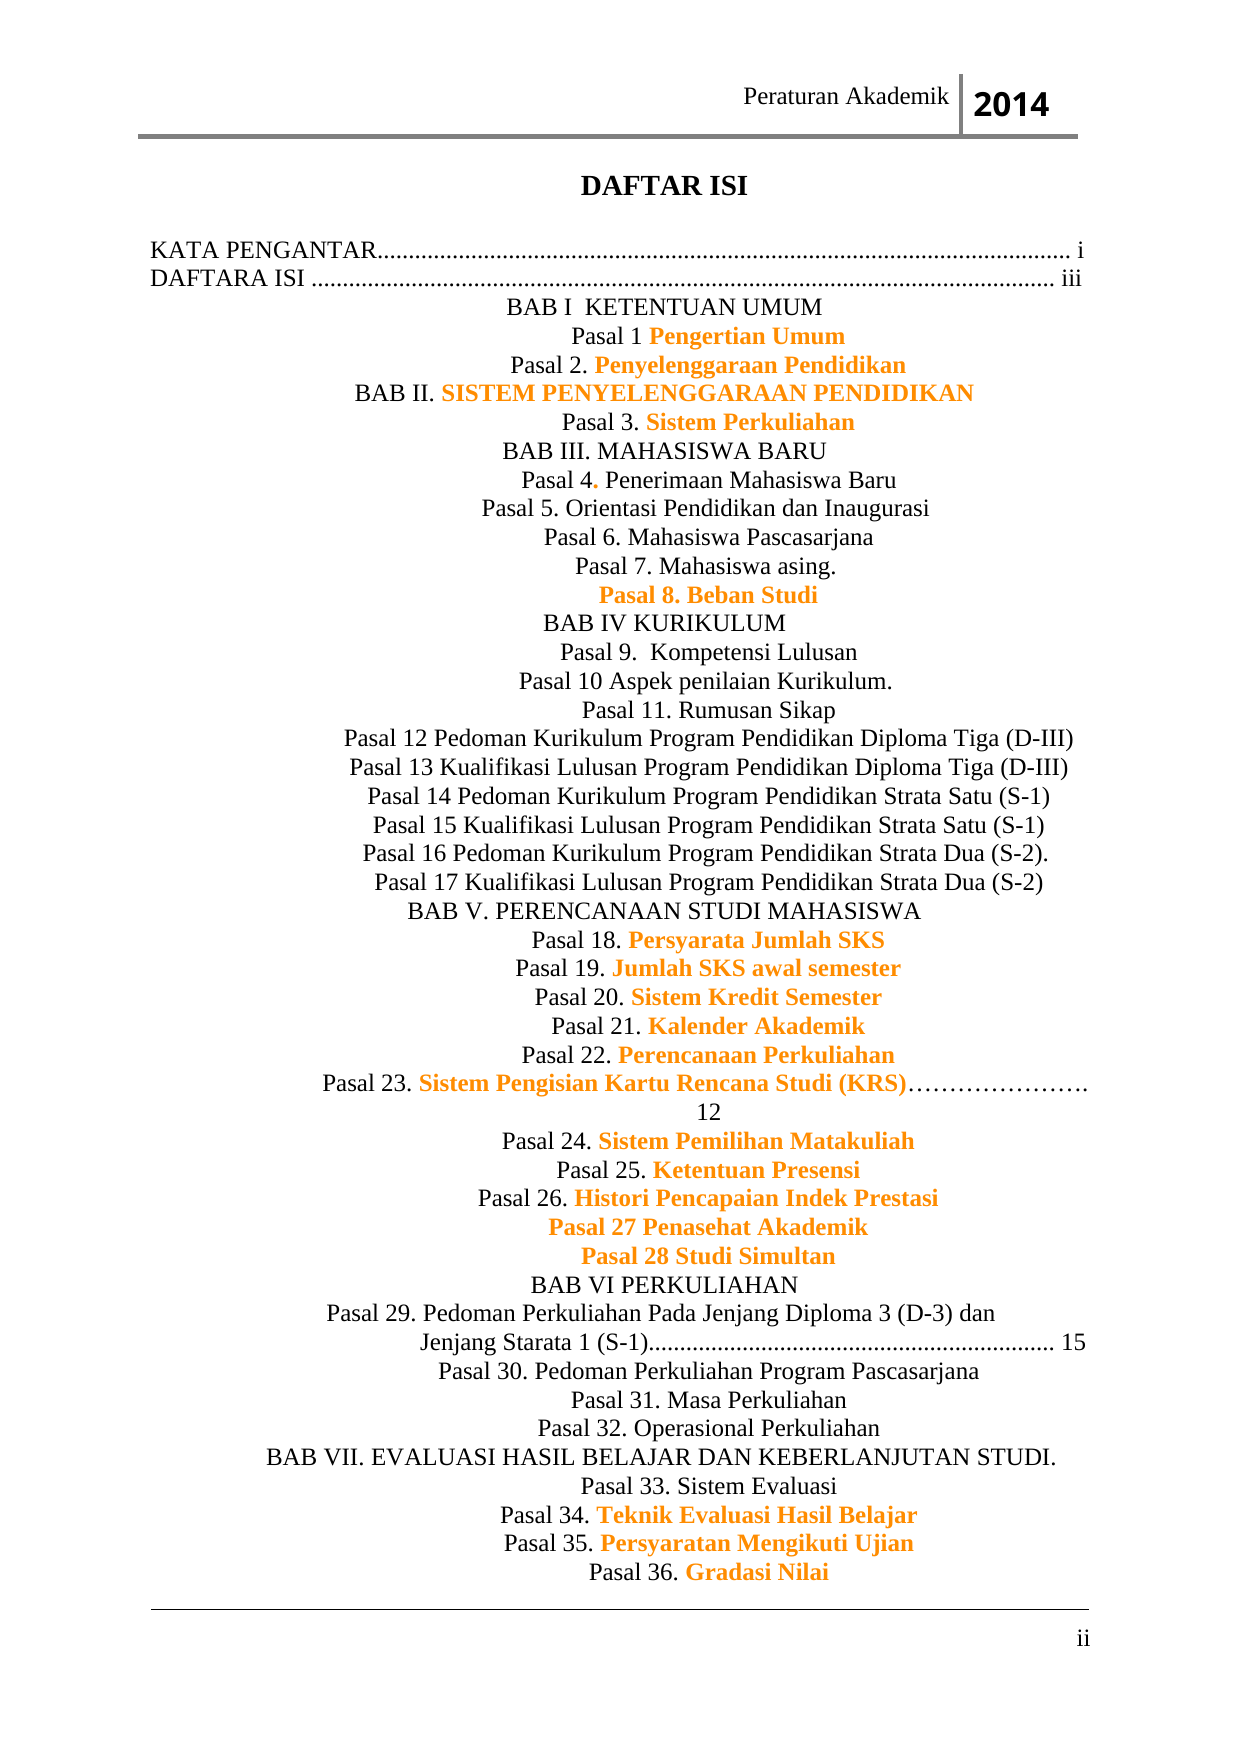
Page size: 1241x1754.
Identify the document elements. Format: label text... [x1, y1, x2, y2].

text Pasal 31. Masa Perkuliahan 16 [150, 1385, 1090, 1413]
text Pasal 18. Persyarata Jumlah SKS 10 [239, 925, 1090, 953]
text Pasal 33. Sistem Evaluasi 16 [150, 1471, 1090, 1500]
text Pasal 22. Perencanaan Perkuliahan 11 [239, 1040, 1090, 1068]
text BAB IV KURIKULUM 5 [150, 608, 1090, 637]
text BAB III. MAHASISWA BARU 3 [150, 436, 1090, 465]
text Pasal 6. Mahasiswa Pascasarjana 4 [150, 522, 1090, 551]
text Pasal 16 Pedoman Kurikulum Program Pendidikan Strata Dua (S-2). 8 [150, 838, 1090, 867]
text Pasal 32. Operasional Perkuliahan 16 [150, 1413, 1090, 1442]
text Pasal 23. Sistem Pengisian Kartu Rencana Studi (KRS)…………………. 12 [239, 1068, 1090, 1126]
text Pasal 2. Penyelenggaraan Pendidikan 2 [150, 350, 1090, 378]
text Pasal 36. Gradasi Nilai 18 [150, 1557, 1090, 1586]
text Pasal 5. Orientasi Pendidikan dan Inaugurasi 4 [150, 493, 1090, 522]
text Pasal 17 Kualifikasi Lulusan Program Pendidikan Strata Dua (S-2) 9 [150, 867, 1090, 896]
text Pasal 20. Sistem Kredit Semester 10 [239, 982, 1090, 1011]
text Pasal 30. Pedoman Perkuliahan Program Pascasarjana 15 [150, 1356, 1090, 1385]
text BAB V. PERENCANAAN STUDI MAHASISWA 10 [150, 896, 1090, 925]
text DAFTAR ISI [150, 168, 1090, 201]
text Pasal 15 Kualifikasi Lulusan Program Pendidikan Strata Satu (S-1) 8 [150, 810, 1090, 838]
text Pasal 14 Pedoman Kurikulum Program Pendidikan Strata Satu (S-1) 9 [150, 781, 1090, 810]
text Pasal 29. Pedoman Perkuliahan Pada Jenjang Diploma 3 (D-3) dan [239, 1298, 1090, 1327]
text Pasal 26. Histori Pencapaian Indek Prestasi 13 [239, 1183, 1090, 1212]
text KATA PENGANTAR............................................................................................................... i [150, 235, 1090, 263]
text Pasal 35. Persyaratan Mengikuti Ujian 17 [150, 1528, 1090, 1557]
text Pasal 12 Pedoman Kurikulum Program Pendidikan Diploma Tiga (D-III) 7 [150, 723, 1090, 752]
text Pasal 13 Kualifikasi Lulusan Program Pendidikan Diploma Tiga (D-III) 7 [150, 752, 1090, 781]
text Pasal 25. Ketentuan Presensi 13 [239, 1155, 1090, 1183]
text BAB VI PERKULIAHAN 14 [150, 1270, 1090, 1298]
text Pasal 21. Kalender Akademik 11 [239, 1011, 1090, 1040]
text Pasal 28 Studi Simultan 14 [239, 1241, 1090, 1270]
text Pasal 4. Penerimaan Mahasiswa Baru 3 [150, 465, 1090, 493]
text Pasal 9. Kompetensi Lulusan 5 [150, 637, 1090, 666]
text Pasal 19. Jumlah SKS awal semester 10 [239, 953, 1090, 982]
text DAFTARA ISI ....................................................................................................................... iii [150, 263, 1090, 292]
text BAB II. SISTEM PENYELENGGARAAN PENDIDIKAN 2 [150, 378, 1090, 407]
text Pasal 1. Pengertian Umum 1 [150, 321, 1090, 350]
text Pasal 10 Aspek penilaian Kurikulum. 6 [150, 666, 1090, 695]
text Pasal 7. Mahasiswa asing. 4 [150, 551, 1090, 580]
text Pasal 3. Sistem Perkuliahan 2 [150, 407, 1090, 436]
text BAB I. KETENTUAN UMUM 1 [150, 292, 1090, 321]
text BAB VII. EVALUASI HASIL BELAJAR DAN KEBERLANJUTAN STUDI. 16 [150, 1442, 1090, 1471]
text Pasal 8. Beban Studi 5 [150, 580, 1090, 608]
text Pasal 11. Rumusan Sikap 6 [150, 695, 1090, 723]
text Pasal 34. Teknik Evaluasi Hasil Belajar 17 [150, 1500, 1090, 1528]
text Pasal 27 Penasehat Akademik 13 [239, 1212, 1090, 1241]
text Pasal 24. Sistem Pemilihan Matakuliah 12 [239, 1126, 1090, 1155]
text Jenjang Starata 1 (S-1)................................................................. 15 [239, 1327, 1090, 1356]
